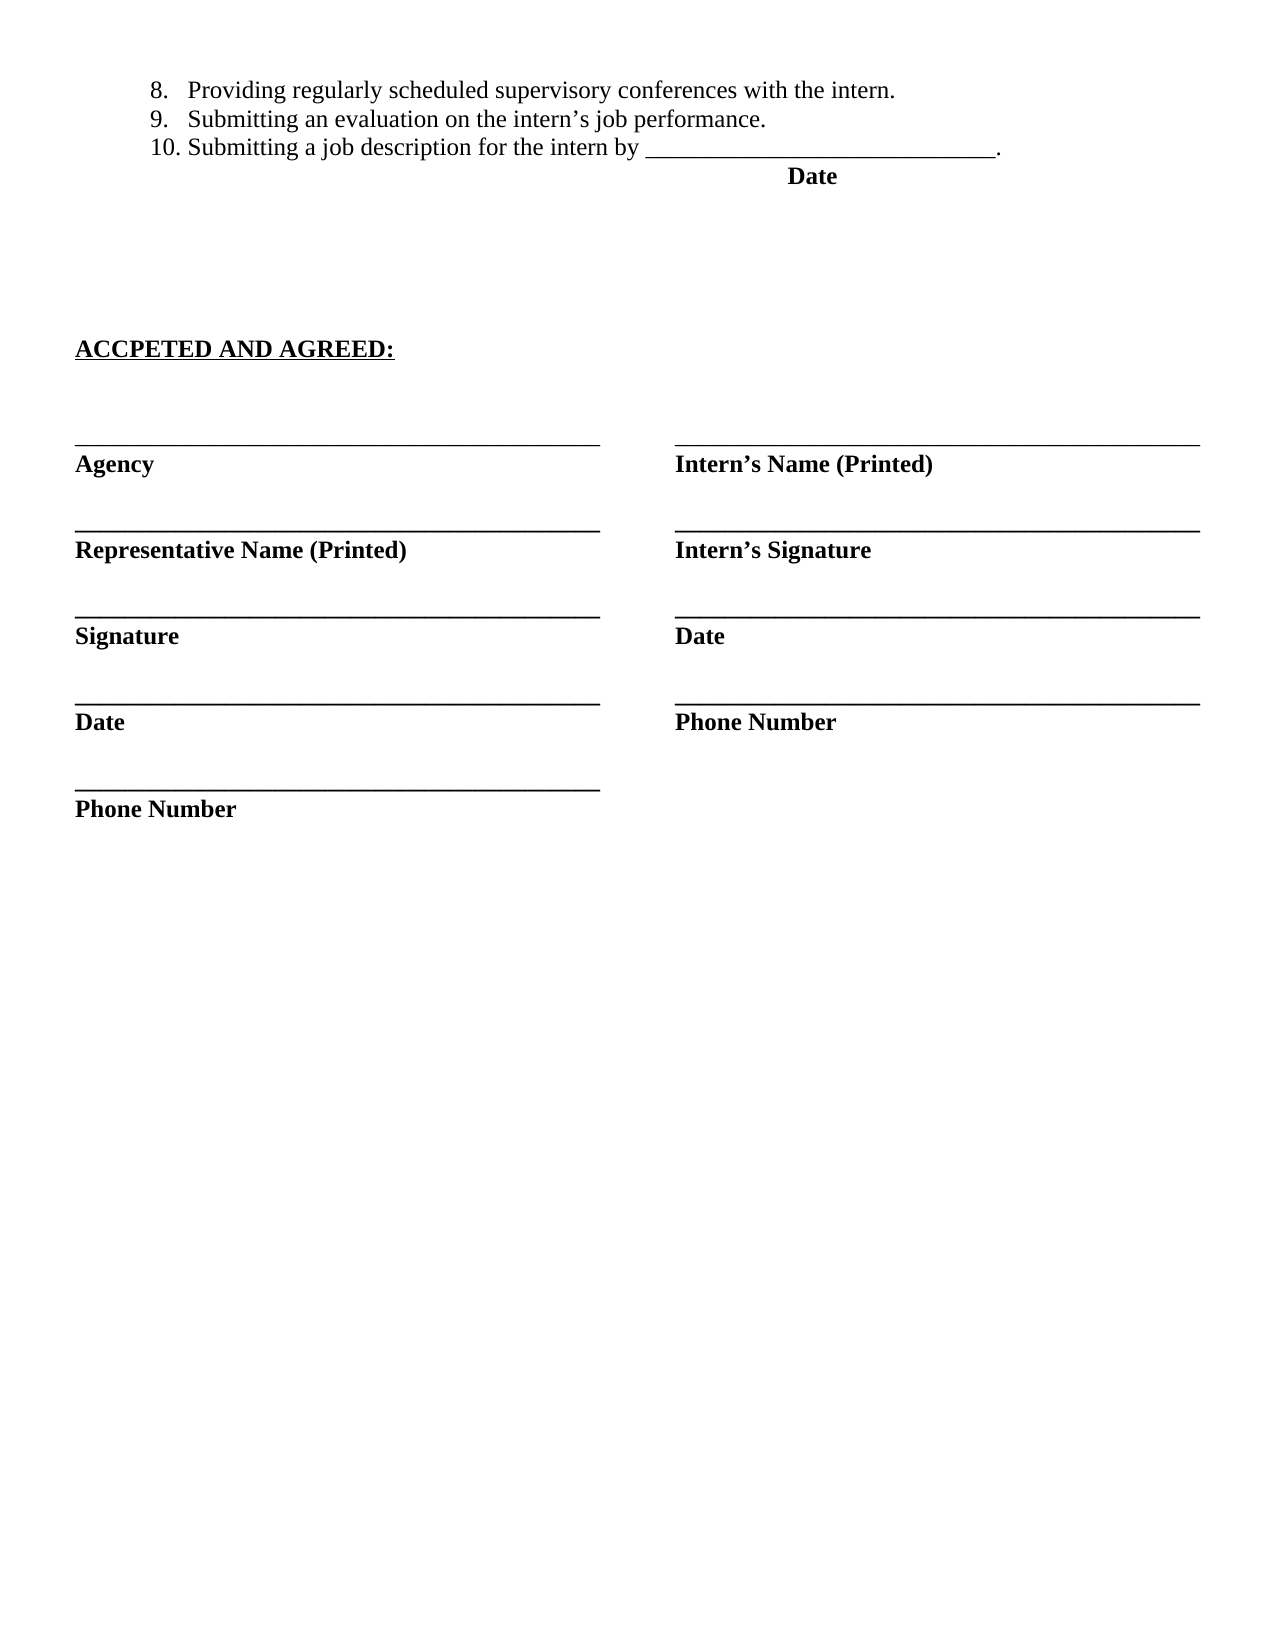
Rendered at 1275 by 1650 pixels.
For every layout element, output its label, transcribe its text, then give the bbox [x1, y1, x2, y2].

text __________________________________________ __________________________________________ [75, 592, 1200, 621]
text __________________________________________ __________________________________________ [75, 506, 1200, 535]
text __________________________________________ __________________________________________ [75, 679, 1200, 707]
text Date Phone Number [75, 707, 1200, 736]
text __________________________________________ __________________________________________ [75, 420, 1200, 449]
text Agency Intern’s Name (Printed) [75, 449, 1200, 477]
text __________________________________________ [75, 765, 1200, 794]
list Providing regularly scheduled supervisory conferences with the intern. [150, 75, 1200, 104]
text ACCPETED AND AGREED: [75, 334, 1200, 362]
list Submitting an evaluation on the intern’s job performance. [150, 104, 1200, 132]
text Date [675, 161, 1200, 190]
text Signature Date [75, 621, 1200, 650]
text Representative Name (Printed) Intern’s Signature [75, 535, 1200, 564]
text Phone Number [75, 794, 1200, 822]
list Submitting a job description for the intern by ____________________________. [150, 132, 1200, 161]
